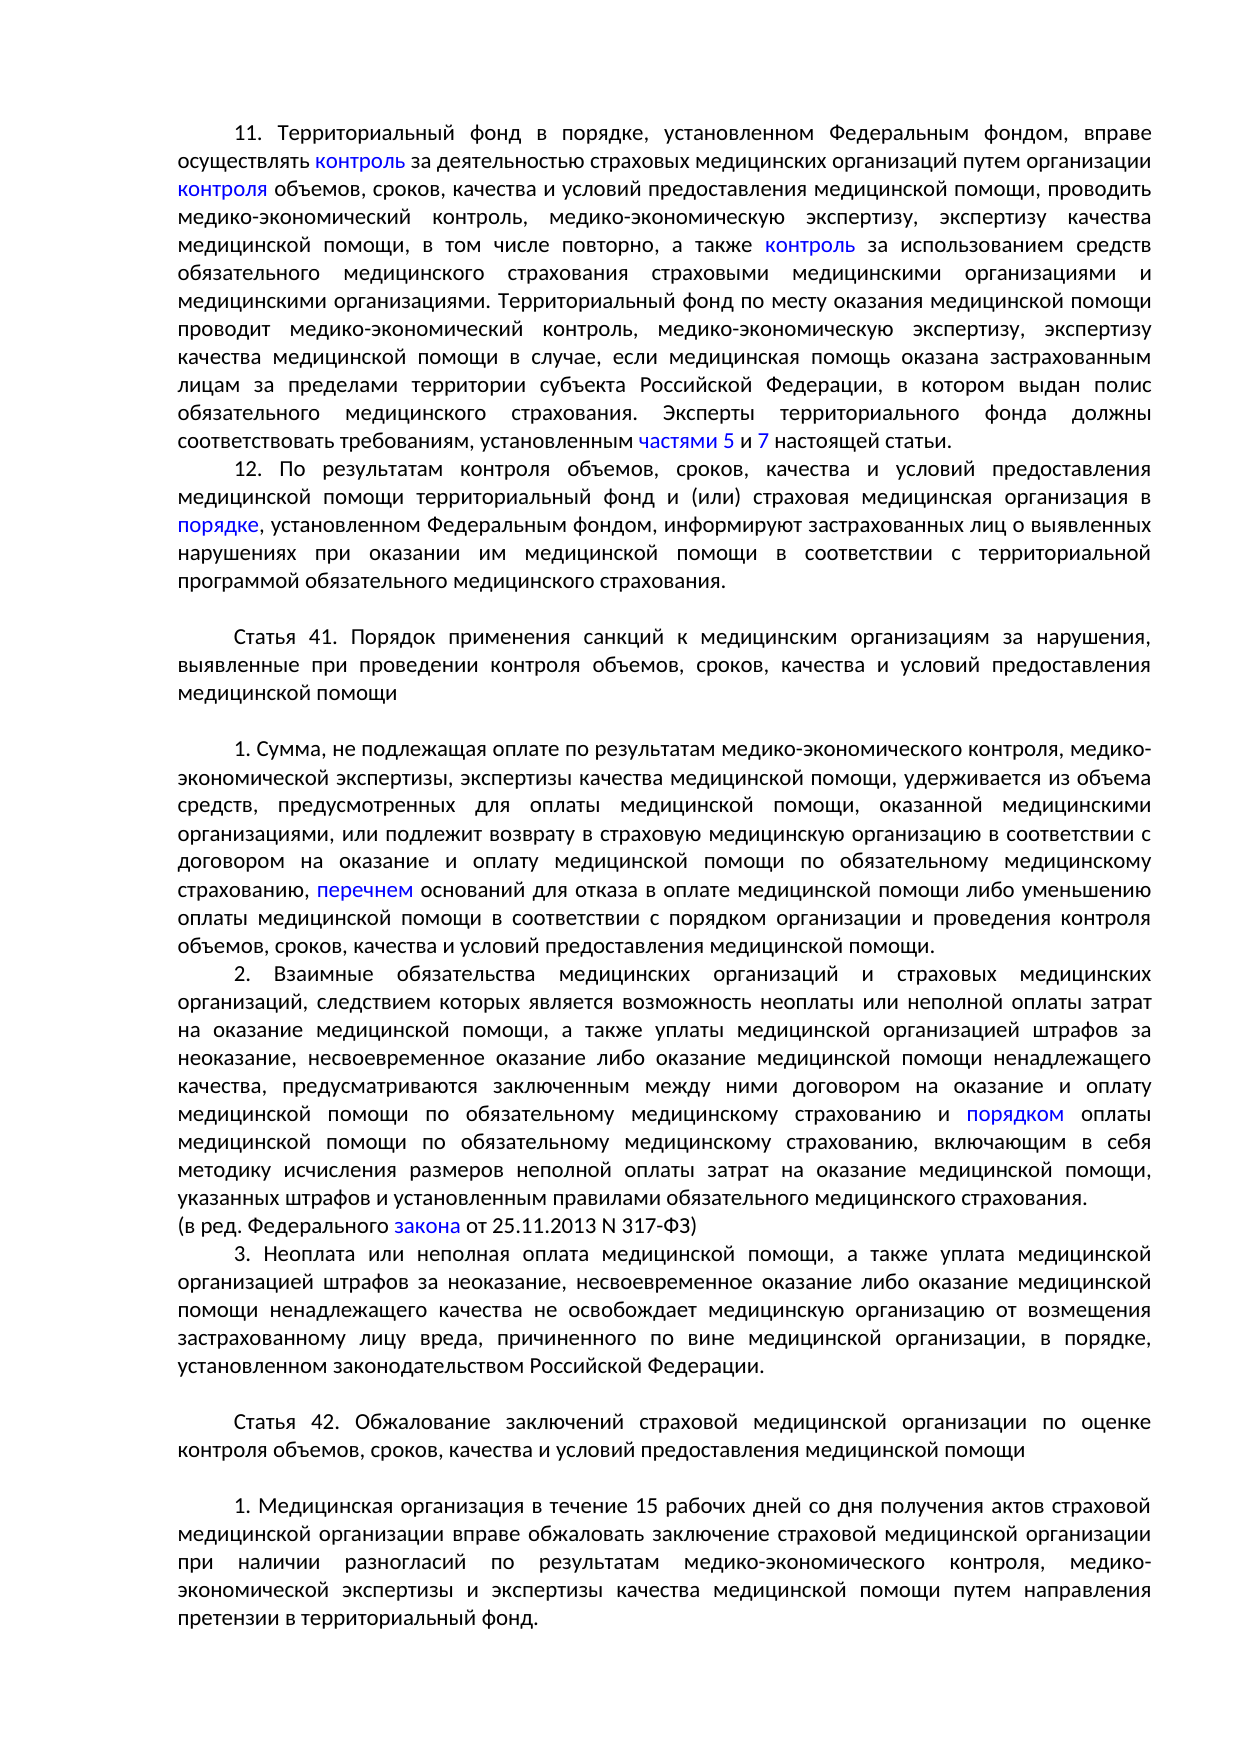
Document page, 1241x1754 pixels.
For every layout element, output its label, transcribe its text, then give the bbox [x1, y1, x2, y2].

text 1. Сумма, не подлежащая оплате по результатам медико-экономического контроля, медико-экономической экспертизы, экспертизы качества медицинской помощи, удерживается из объема средств, предусмотренных для оплаты медицинской помощи, оказанной медицинскими организациями, или подлежит возврату в страховую медицинскую организацию в соответствии с договором на оказание и оплату медицинской помощи по обязательному медицинскому страхованию, перечнем оснований для отказа в оплате медицинской помощи либо уменьшению оплаты медицинской помощи в соответствии с порядком организации и проведения контроля объемов, сроков, качества и условий предоставления медицинской помощи. [177, 734, 1152, 959]
text 2. Взаимные обязательства медицинских организаций и страховых медицинских организаций, следствием которых является возможность неоплаты или неполной оплаты затрат на оказание медицинской помощи, а также уплаты медицинской организацией штрафов за неоказание, несвоевременное оказание либо оказание медицинской помощи ненадлежащего качества, предусматриваются заключенным между ними договором на оказание и оплату медицинской помощи по обязательному медицинскому страхованию и порядком оплаты медицинской помощи по обязательному медицинскому страхованию, включающим в себя методику исчисления размеров неполной оплаты затрат на оказание медицинской помощи, указанных штрафов и установленным правилами обязательного медицинского страхования. [177, 959, 1152, 1211]
text 11. Территориальный фонд в порядке, установленном Федеральным фондом, вправе осуществлять контроль за деятельностью страховых медицинских организаций путем организации контроля объемов, сроков, качества и условий предоставления медицинской помощи, проводить медико-экономический контроль, медико-экономическую экспертизу, экспертизу качества медицинской помощи, в том числе повторно, а также контроль за использованием средств обязательного медицинского страхования страховыми медицинскими организациями и медицинскими организациями. Территориальный фонд по месту оказания медицинской помощи проводит медико-экономический контроль, медико-экономическую экспертизу, экспертизу качества медицинской помощи в случае, если медицинская помощь оказана застрахованным лицам за пределами территории субъекта Российской Федерации, в котором выдан полис обязательного медицинского страхования. Эксперты территориального фонда должны соответствовать требованиям, установленным частями 5 и 7 настоящей статьи. [177, 118, 1152, 454]
text 12. По результатам контроля объемов, сроков, качества и условий предоставления медицинской помощи территориальный фонд и (или) страховая медицинская организация в порядке, установленном Федеральным фондом, информируют застрахованных лиц о выявленных нарушениях при оказании им медицинской помощи в соответствии с территориальной программой обязательного медицинского страхования. [177, 454, 1152, 594]
text (в ред. Федерального закона от 25.11.2013 N 317-ФЗ) [177, 1211, 1152, 1239]
text 1. Медицинская организация в течение 15 рабочих дней со дня получения актов страховой медицинской организации вправе обжаловать заключение страховой медицинской организации при наличии разногласий по результатам медико-экономического контроля, медико-экономической экспертизы и экспертизы качества медицинской помощи путем направления претензии в территориальный фонд. [177, 1491, 1152, 1631]
text Статья 42. Обжалование заключений страховой медицинской организации по оценке контроля объемов, сроков, качества и условий предоставления медицинской помощи [177, 1407, 1152, 1463]
text Статья 41. Порядок применения санкций к медицинским организациям за нарушения, выявленные при проведении контроля объемов, сроков, качества и условий предоставления медицинской помощи [177, 622, 1152, 707]
text 3. Неоплата или неполная оплата медицинской помощи, а также уплата медицинской организацией штрафов за неоказание, несвоевременное оказание либо оказание медицинской помощи ненадлежащего качества не освобождает медицинскую организацию от возмещения застрахованному лицу вреда, причиненного по вине медицинской организации, в порядке, установленном законодательством Российской Федерации. [177, 1239, 1152, 1379]
